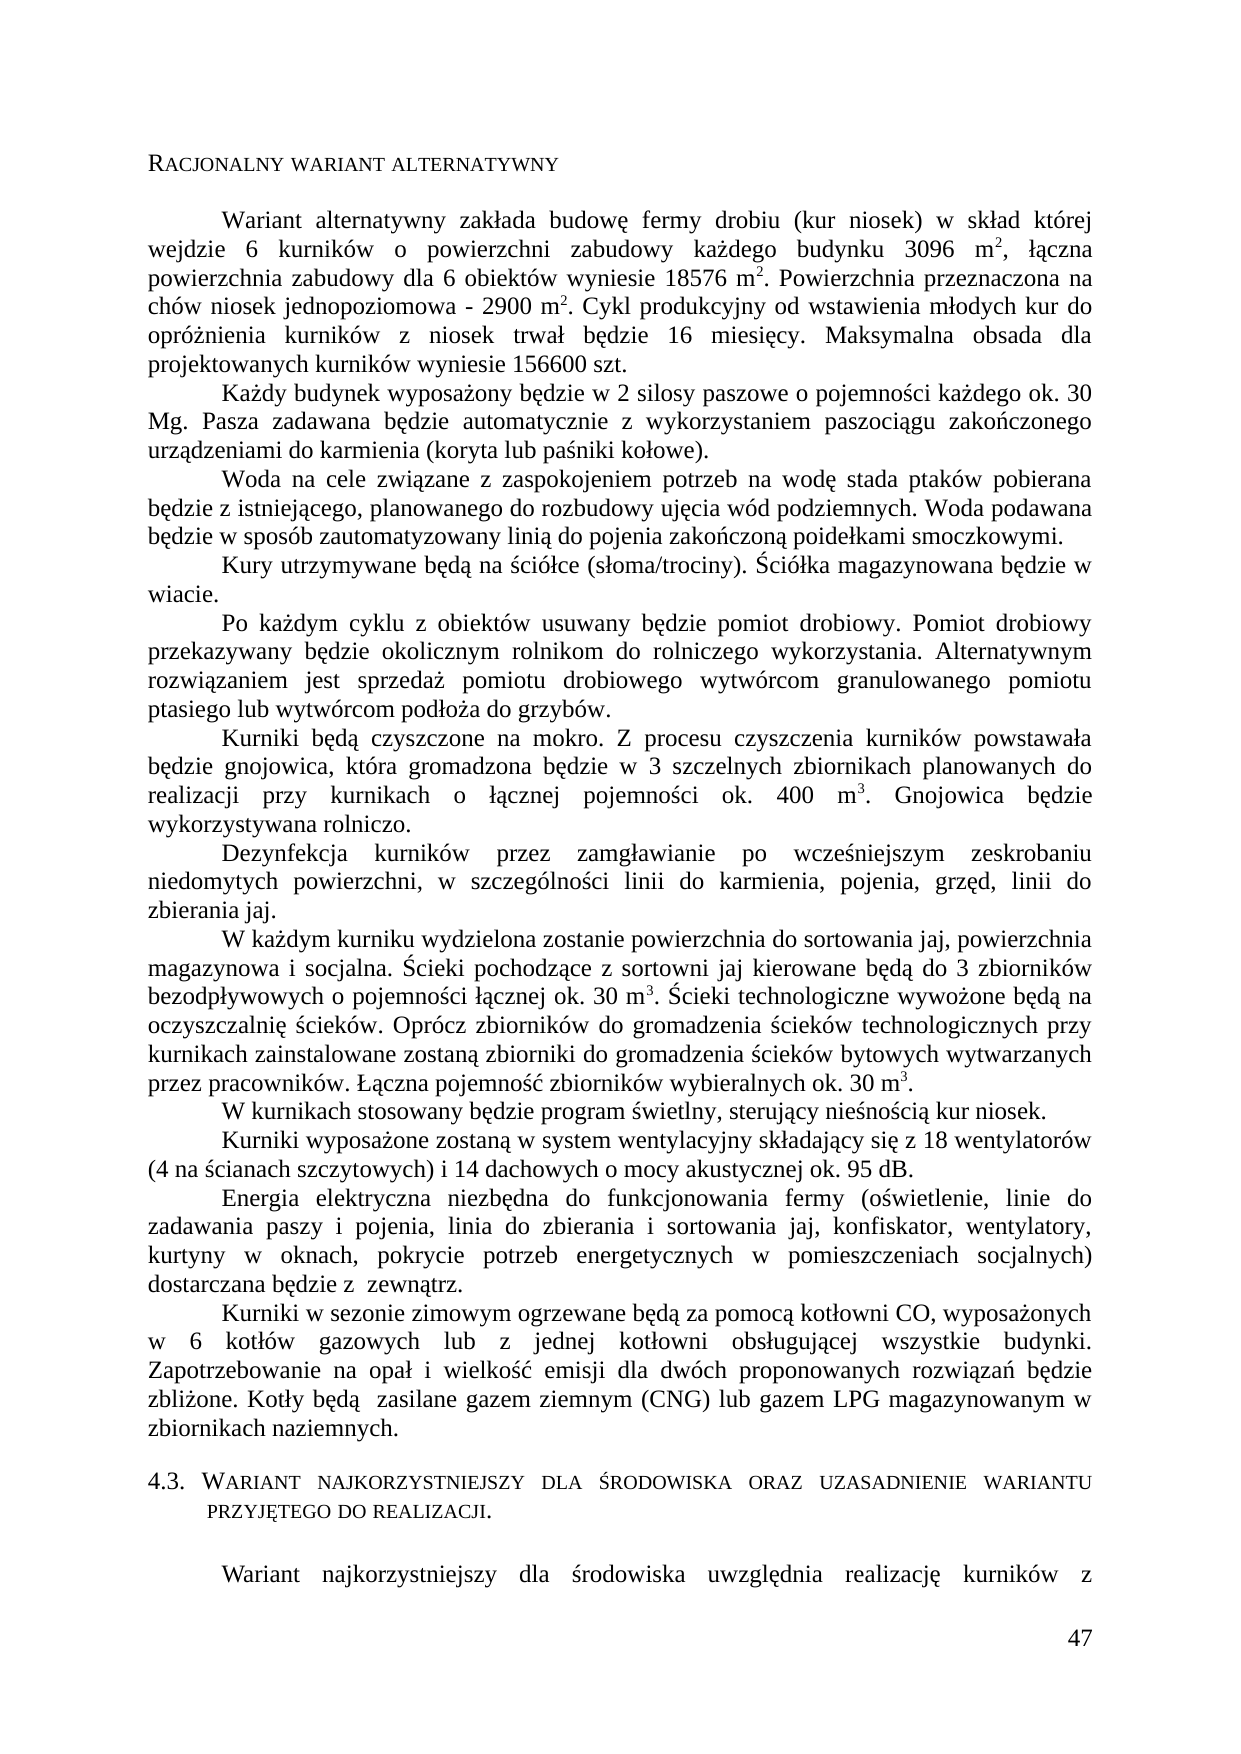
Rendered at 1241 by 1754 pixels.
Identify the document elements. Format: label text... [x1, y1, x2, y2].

text Każdy budynek wyposażony będzie w 2 silosy paszowe o pojemności każdego ok. 30 Mg. Pasza zadawana będzie automatycznie z wykorzystaniem paszociągu zakończonego urządzeniami do karmienia (koryta lub paśniki kołowe). [148, 378, 1093, 464]
text Energia elektryczna niezbędna do funkcjonowania fermy (oświetlenie, linie do zadawania paszy i pojenia, linia do zbierania i sortowania jaj, konfiskator, wentylatory, kurtyny w oknach, pokrycie potrzeb energetycznych w pomieszczeniach socjalnych) dostarczana będzie z zewnątrz. [148, 1183, 1093, 1298]
text Wariant alternatywny zakłada budowę fermy drobiu (kur niosek) w skład której wejdzie 6 kurników o powierzchni zabudowy każdego budynku 3096 m2, łączna powierzchnia zabudowy dla 6 obiektów wyniesie 18576 m2. Powierzchnia przeznaczona na chów niosek jednopoziomowa - 2900 m2. Cykl produkcyjny od wstawienia młodych kur do opróżnienia kurników z niosek trwał będzie 16 miesięcy. Maksymalna obsada dla projektowanych kurników wyniesie 156600 szt. [148, 205, 1093, 378]
text W każdym kurniku wydzielona zostanie powierzchnia do sortowania jaj, powierzchnia magazynowa i socjalna. Ścieki pochodzące z sortowni jaj kierowane będą do 3 zbiorników bezodpływowych o pojemności łącznej ok. 30 m3. Ścieki technologiczne wywożone będą na oczyszczalnię ścieków. Oprócz zbiorników do gromadzenia ścieków technologicznych przy kurnikach zainstalowane zostaną zbiorniki do gromadzenia ścieków bytowych wytwarzanych przez pracowników. Łączna pojemność zbiorników wybieralnych ok. 30 m3. [148, 924, 1093, 1096]
text Dezynfekcja kurników przez zamgławianie po wcześniejszym zeskrobaniu niedomytych powierzchni, w szczególności linii do karmienia, pojenia, grzęd, linii do zbierania jaj. [148, 838, 1093, 924]
text Kurniki będą czyszczone na mokro. Z procesu czyszczenia kurników powstawała będzie gnojowica, która gromadzona będzie w 3 szczelnych zbiornikach planowanych do realizacji przy kurnikach o łącznej pojemności ok. 400 m3. Gnojowica będzie wykorzystywana rolniczo. [148, 723, 1093, 838]
text W kurnikach stosowany będzie program świetlny, sterujący nieśnością kur niosek. [148, 1096, 1093, 1125]
text Racjonalny wariant alternatywny [148, 148, 1093, 176]
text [148, 1559, 1093, 1588]
text Kury utrzymywane będą na ściółce (słoma/trociny). Ściółka magazynowana będzie w wiacie. [148, 550, 1093, 608]
text Kurniki w sezonie zimowym ogrzewane będą za pomocą kotłowni CO, wyposażonych w 6 kotłów gazowych lub z jednej kotłowni obsługującej wszystkie budynki. Zapotrzebowanie na opał i wielkość emisji dla dwóch proponowanych rozwiązań będzie zbliżone. Kotły będą zasilane gazem ziemnym (CNG) lub gazem LPG magazynowanym w zbiornikach naziemnych. [148, 1298, 1093, 1441]
text Woda na cele związane z zaspokojeniem potrzeb na wodę stada ptaków pobierana będzie z istniejącego, planowanego do rozbudowy ujęcia wód podziemnych. Woda podawana będzie w sposób zautomatyzowany linią do pojenia zakończoną poidełkami smoczkowymi. [148, 464, 1093, 550]
text Kurniki wyposażone zostaną w system wentylacyjny składający się z 18 wentylatorów (4 na ścianach szczytowych) i 14 dachowych o mocy akustycznej ok. 95 dB. [148, 1125, 1093, 1183]
text Po każdym cyklu z obiektów usuwany będzie pomiot drobiowy. Pomiot drobiowy przekazywany będzie okolicznym rolnikom do rolniczego wykorzystania. Alternatywnym rozwiązaniem jest sprzedaż pomiotu drobiowego wytwórcom granulowanego pomiotu ptasiego lub wytwórcom podłoża do grzybów. [148, 608, 1093, 723]
subtitle 4.3. Wariant najkorzystniejszy dla środowiska oraz uzasadnienie wariantu przyjętego do realizacji. [148, 1466, 1093, 1524]
